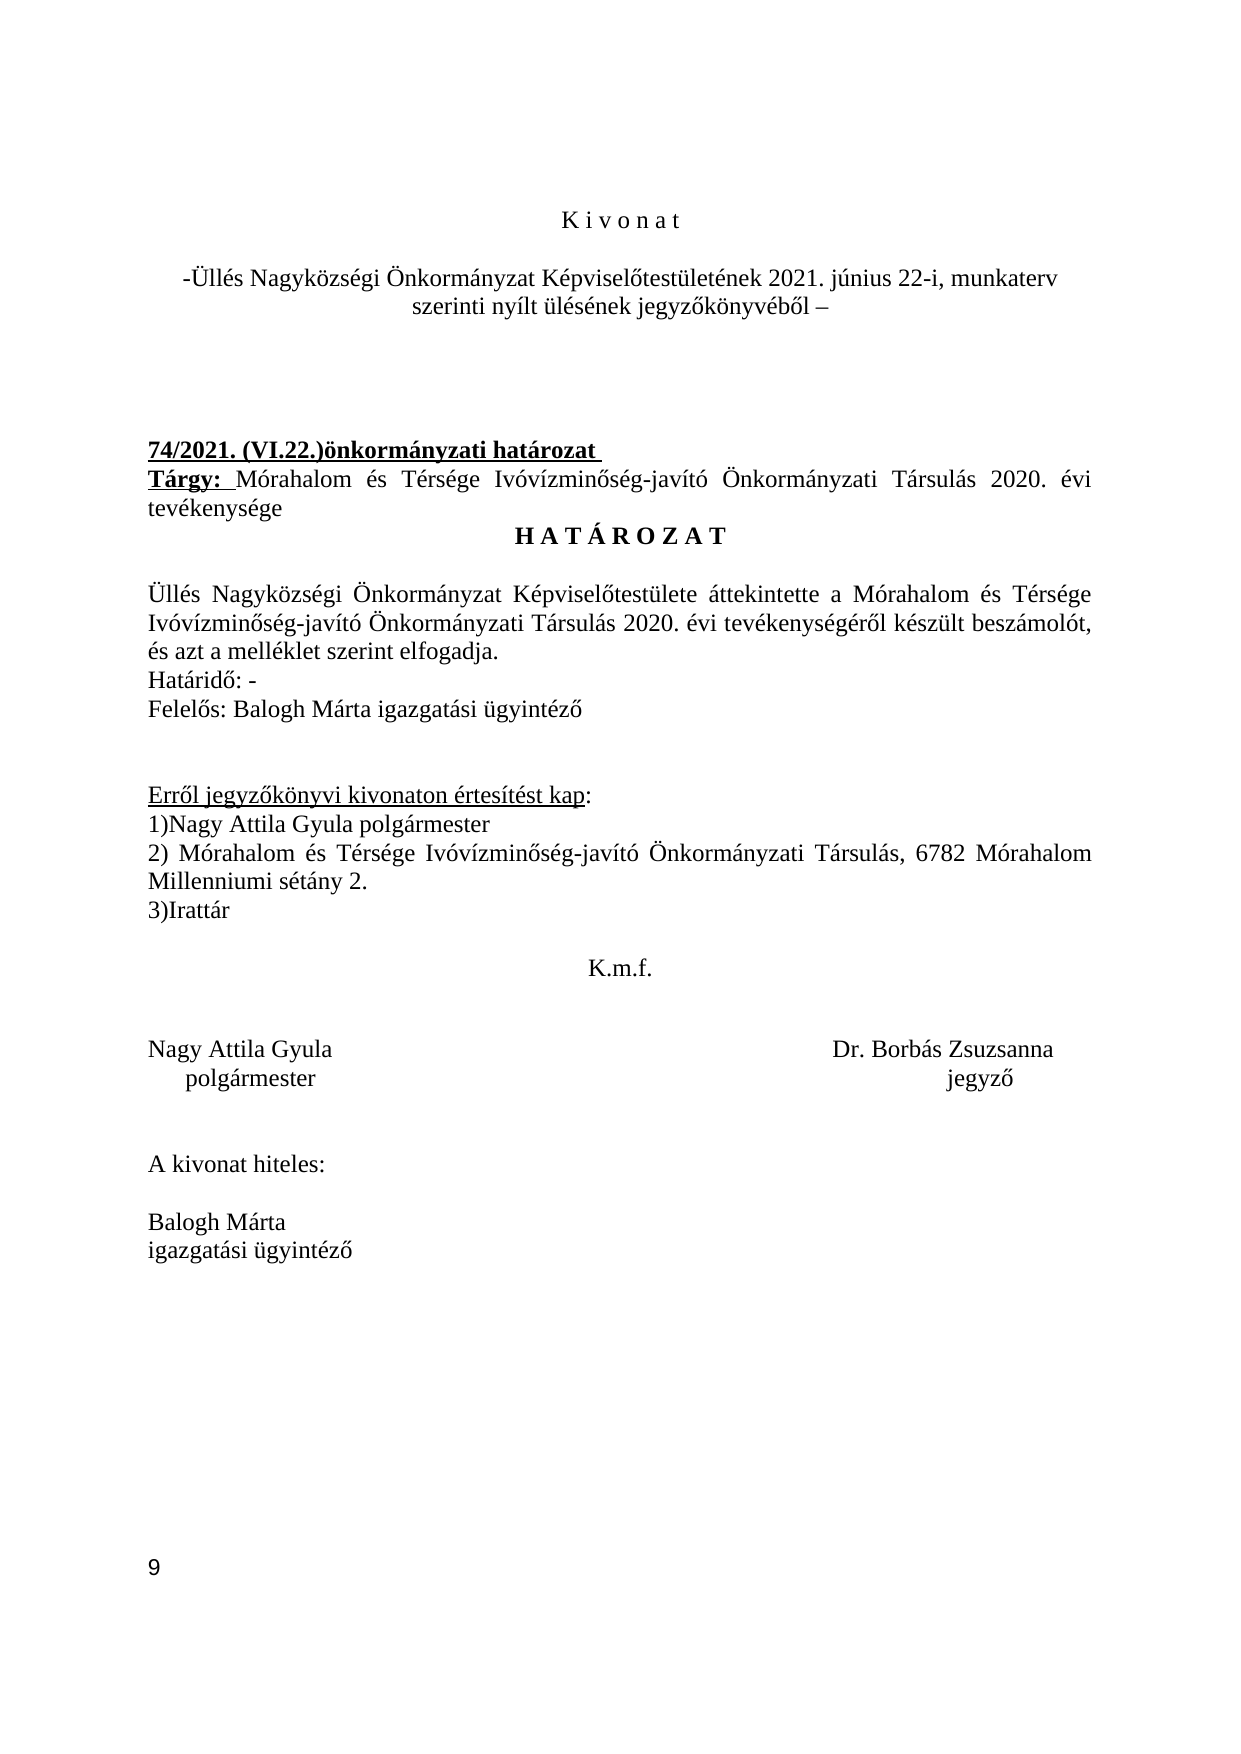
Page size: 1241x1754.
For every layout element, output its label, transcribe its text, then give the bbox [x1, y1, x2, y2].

text Üllés Nagyközségi Önkormányzat Képviselőtestülete áttekintette a Mórahalom és Térsége Ivóvízminőség-javító Önkormányzati Társulás 2020. évi tevékenységéről készült beszámolót, és azt a melléklet szerint elfogadja. [148, 579, 1093, 665]
text Felelős: Balogh Márta igazgatási ügyintéző [148, 694, 1093, 723]
text Balogh Márta [148, 1207, 1093, 1235]
text Határidő: - [148, 665, 1093, 694]
text H A T Á R O Z A T [148, 521, 1093, 550]
text -Üllés Nagyközségi Önkormányzat Képviselőtestületének 2021. június 22-i, munkaterv szerinti nyílt ülésének jegyzőkönyvéből – [148, 263, 1093, 320]
text K.m.f. [148, 953, 1093, 981]
text igazgatási ügyintéző [148, 1235, 1093, 1264]
text 1)Nagy Attila Gyula polgármester [148, 809, 1093, 838]
text Erről jegyzőkönyvi kivonaton értesítést kap: [148, 780, 1093, 809]
text 74/2021. (VI.22.)önkormányzati határozat [148, 435, 1093, 464]
text polgármester jegyző [148, 1063, 1093, 1092]
text 3)Irattár [148, 895, 1093, 924]
text A kivonat hiteles: [148, 1149, 1093, 1178]
text Tárgy: Mórahalom és Térsége Ivóvízminőség-javító Önkormányzati Társulás 2020. évi tevékenysége [148, 464, 1093, 521]
text 2) Mórahalom és Térsége Ivóvízminőség-javító Önkormányzati Társulás, 6782 Mórahalom Millenniumi sétány 2. [148, 838, 1093, 895]
text Nagy Attila Gyula Dr. Borbás Zsuzsanna [148, 1034, 1093, 1063]
text K i v o n a t [148, 205, 1093, 234]
